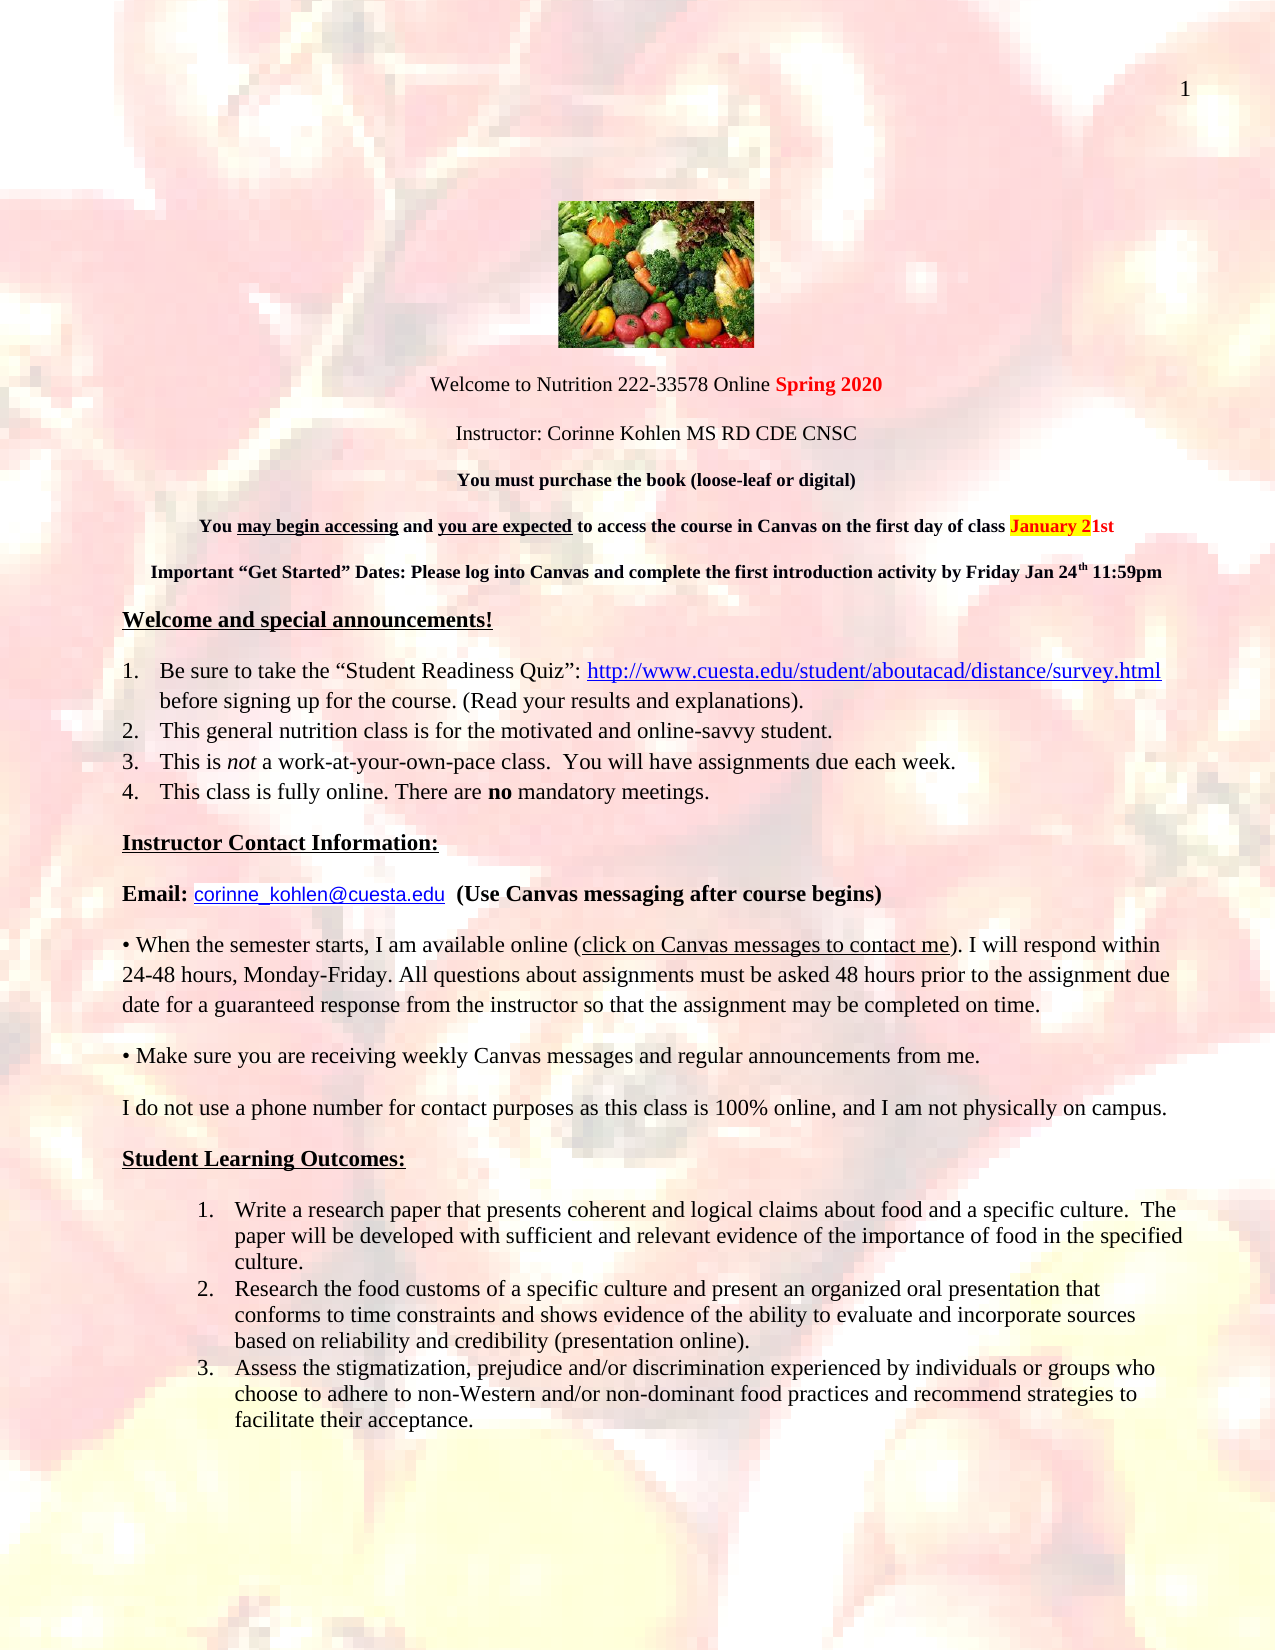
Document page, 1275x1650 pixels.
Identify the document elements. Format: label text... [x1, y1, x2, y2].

text • When the semester starts, I am available online (click on Canvas messages to contact me). I will respond within 24-48 hours, Monday-Friday. All questions about assignments must be asked 48 hours prior to the assignment due date for a guaranteed response from the instructor so that the assignment may be completed on time. [122, 931, 1191, 1018]
list Assess the stigmatization, prejudice and/or discrimination experienced by individuals or groups who choose to adhere to non-Western and/or non-dominant food practices and recommend strategies to facilitate their acceptance. [197, 1354, 1191, 1433]
text Student Learning Outcomes: [122, 1145, 1191, 1171]
list Research the food customs of a specific culture and present an organized oral presentation that conforms to time constraints and shows evidence of the ability to evaluate and incorporate sources based on reliability and credibility (presentation online). [197, 1275, 1191, 1354]
text Welcome to Nutrition 222-33578 Online Spring 2020 [122, 372, 1191, 396]
list This general nutrition class is for the motivated and online-savvy student. [122, 718, 1191, 744]
text You may begin accessing and you are expected to access the course in Canvas on the first day of class January 21st [122, 515, 1010, 536]
text Welcome and special announcements! [122, 606, 1191, 632]
list This class is fully online. There are no mandatory meetings. [122, 778, 1191, 804]
text I do not use a phone number for contact purposes as this class is 100% online, and I am not physically on campus. [122, 1094, 1191, 1120]
text Email: corinne_kohlen@cuesta.edu (Use Canvas messaging after course begins) [122, 880, 1191, 906]
list This is not a work-at-your-own-pace class. You will have assignments due each week. [122, 748, 1191, 774]
text • Make sure you are receiving weekly Canvas messages and regular announcements from me. [122, 1043, 1191, 1069]
list Be sure to take the “Student Readiness Quiz”: http://www.cuesta.edu/student/aboutacad/distance/survey.html before signing up for the course. (Read your results and explanations). [122, 657, 1191, 714]
list Write a research paper that presents coherent and logical claims about food and a specific culture. The paper will be developed with sufficient and relevant evidence of the importance of food in the specified culture. [197, 1196, 1191, 1275]
text Instructor Contact Information: [122, 829, 1191, 855]
picture [558, 201, 755, 348]
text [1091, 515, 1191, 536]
text Instructor: Corinne Kohlen MS RD CDE CNSC [122, 421, 1191, 445]
text You must purchase the book (loose-leaf or digital) [122, 469, 1191, 491]
text Important “Get Started” Dates: Please log into Canvas and complete the first introduction activity by Friday Jan 24th 11:59pm [122, 561, 1191, 582]
